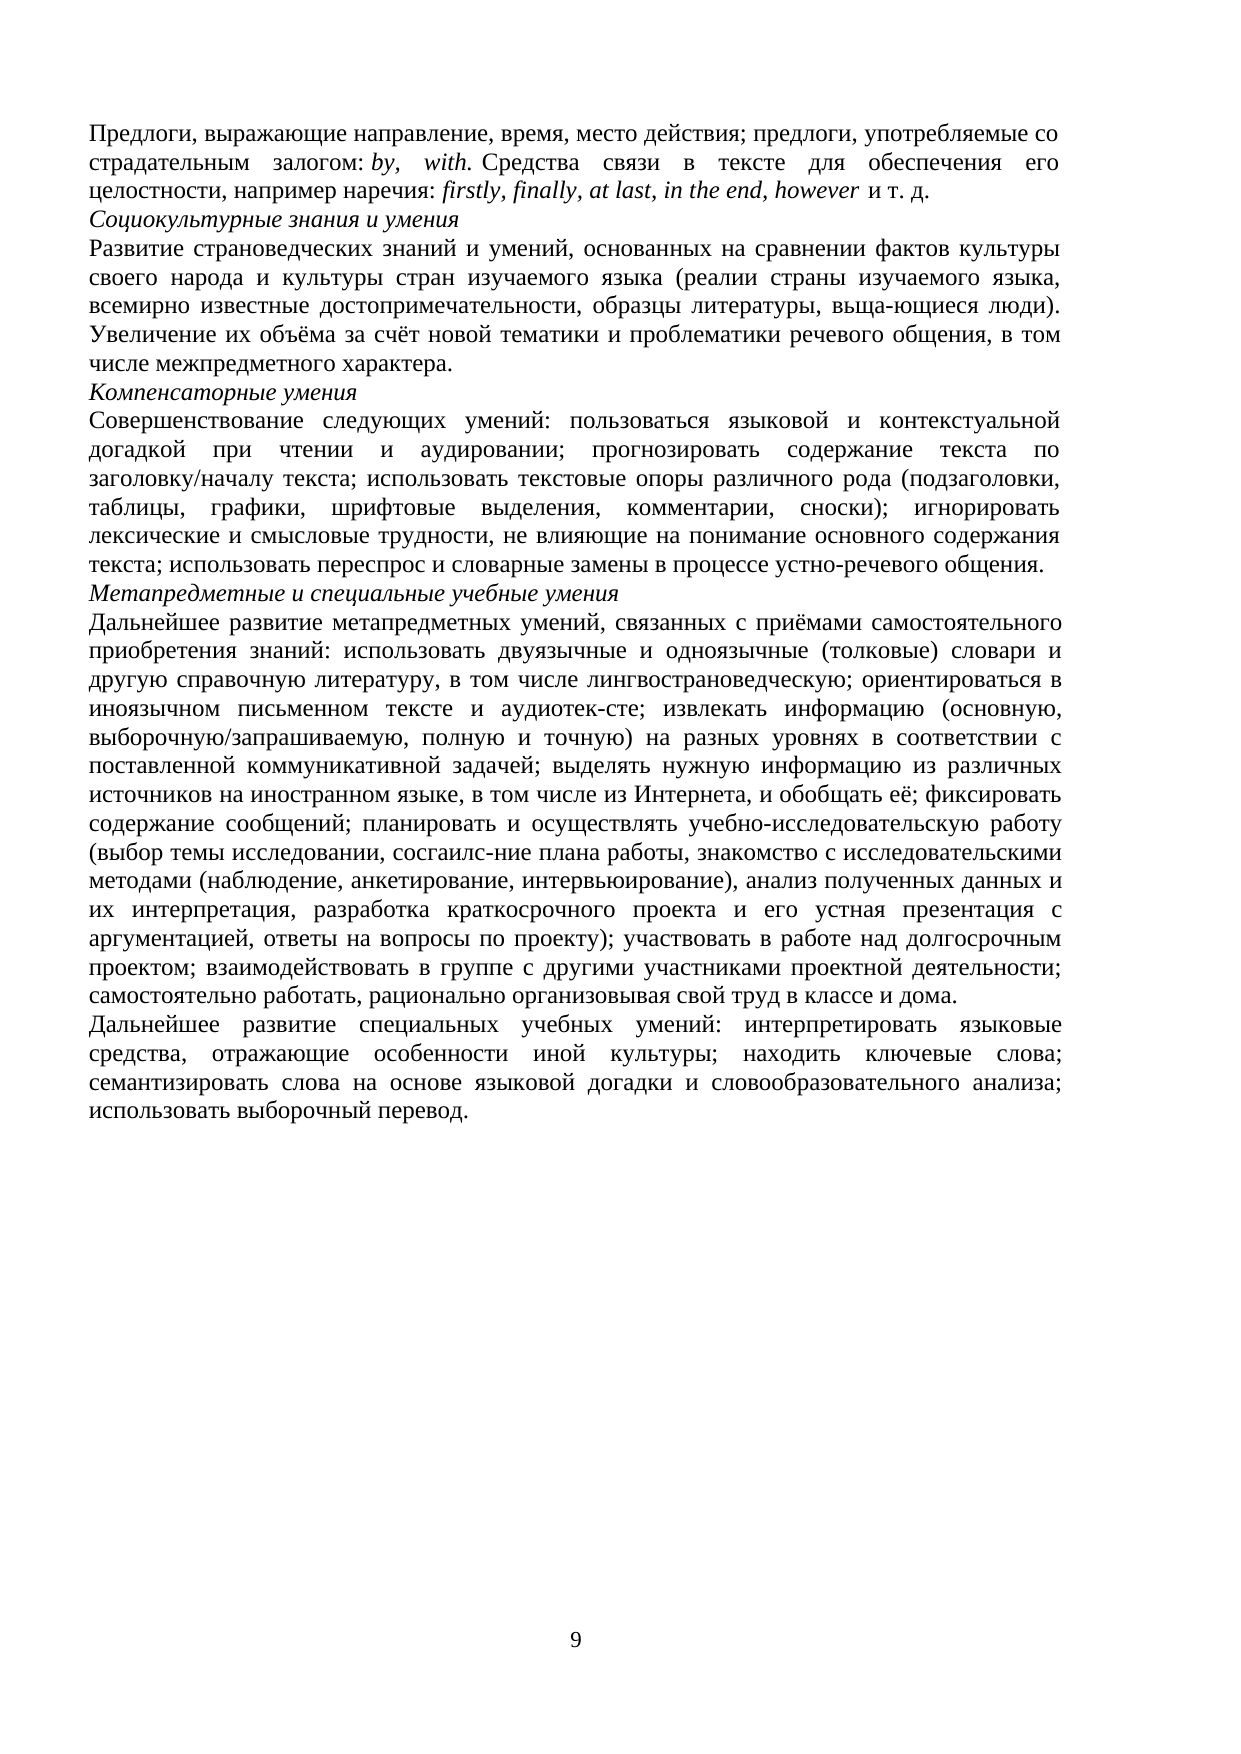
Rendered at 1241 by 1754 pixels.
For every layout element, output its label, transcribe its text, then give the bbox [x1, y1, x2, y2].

text Компенсаторные умения [88, 377, 1063, 406]
text Развитие страноведческих знаний и умений, основанных на сравнении фактов культуры своего народа и культуры стран изучаемого языка (реалии страны изучаемого языка, всемирно известные достопримечательности, образцы литературы, вьща-ющиеся люди). Увеличение их объёма за счёт новой тематики и проблематики речевого общения, в том числе межпредметного характера. [88, 233, 1062, 377]
text Дальнейшее развитие специальных учебных умений: интерпретировать языковые средства, отражающие особенности иной культуры; находить ключевые слова; семантизировать слова на основе языковой догадки и словообразовательного анализа; использовать выборочный перевод. [88, 1009, 1063, 1124]
text Совершенствование следующих умений: пользоваться языковой и контекстуальной догадкой при чтении и аудировании; прогнозировать содержание текста по заголовку/началу текста; использовать текстовые опоры различного рода (подзаголовки, таблицы, графики, шрифтовые выделения, комментарии, сноски); игнорировать лексические и смысловые трудности, не влияющие на понимание основного содержания текста; использовать переспрос и словарные замены в процессе устно-речевого общения. [88, 406, 1061, 578]
text Метапредметные и специальные учебные умения [88, 578, 1063, 607]
text Предлоги, выражающие направление, время, место действия; предлоги, употребляемые со страдательным залогом: by, with. Средства связи в тексте для обеспечения его целостности, например наречия: firstly, finally, at last, in the end, however и т. д. [88, 118, 1059, 204]
text Социокультурные знания и умения [88, 204, 1063, 233]
text Дальнейшее развитие метапредметных умений, связанных с приёмами самостоятельного приобретения знаний: использовать двуязычные и одноязычные (толковые) словари и другую справочную литературу, в том числе лингвострановедческую; ориентироваться в иноязычном письменном тексте и аудиотек-сте; извлекать информацию (основную, выборочную/запрашиваемую, полную и точную) на разных уровнях в соответствии с поставленной коммуникативной задачей; выделять нужную информацию из различных источников на иностранном языке, в том числе из Интернета, и обобщать её; фиксировать содержание сообщений; планировать и осуществлять учебно-исследовательскую работу (выбор темы исследовании, сосгаилс-ние плана работы, знакомство с исследовательскими методами (наблюдение, анкетирование, интервьюирование), анализ полученных данных и их интерпретация, разработка краткосрочного проекта и его устная презентация с аргументацией, ответы на вопросы по проекту); участвовать в работе над долгосрочным проектом; взаимодействовать в группе с другими участниками проектной деятельности; самостоятельно работать, рационально организовывая свой труд в классе и дома. [88, 607, 1063, 1009]
